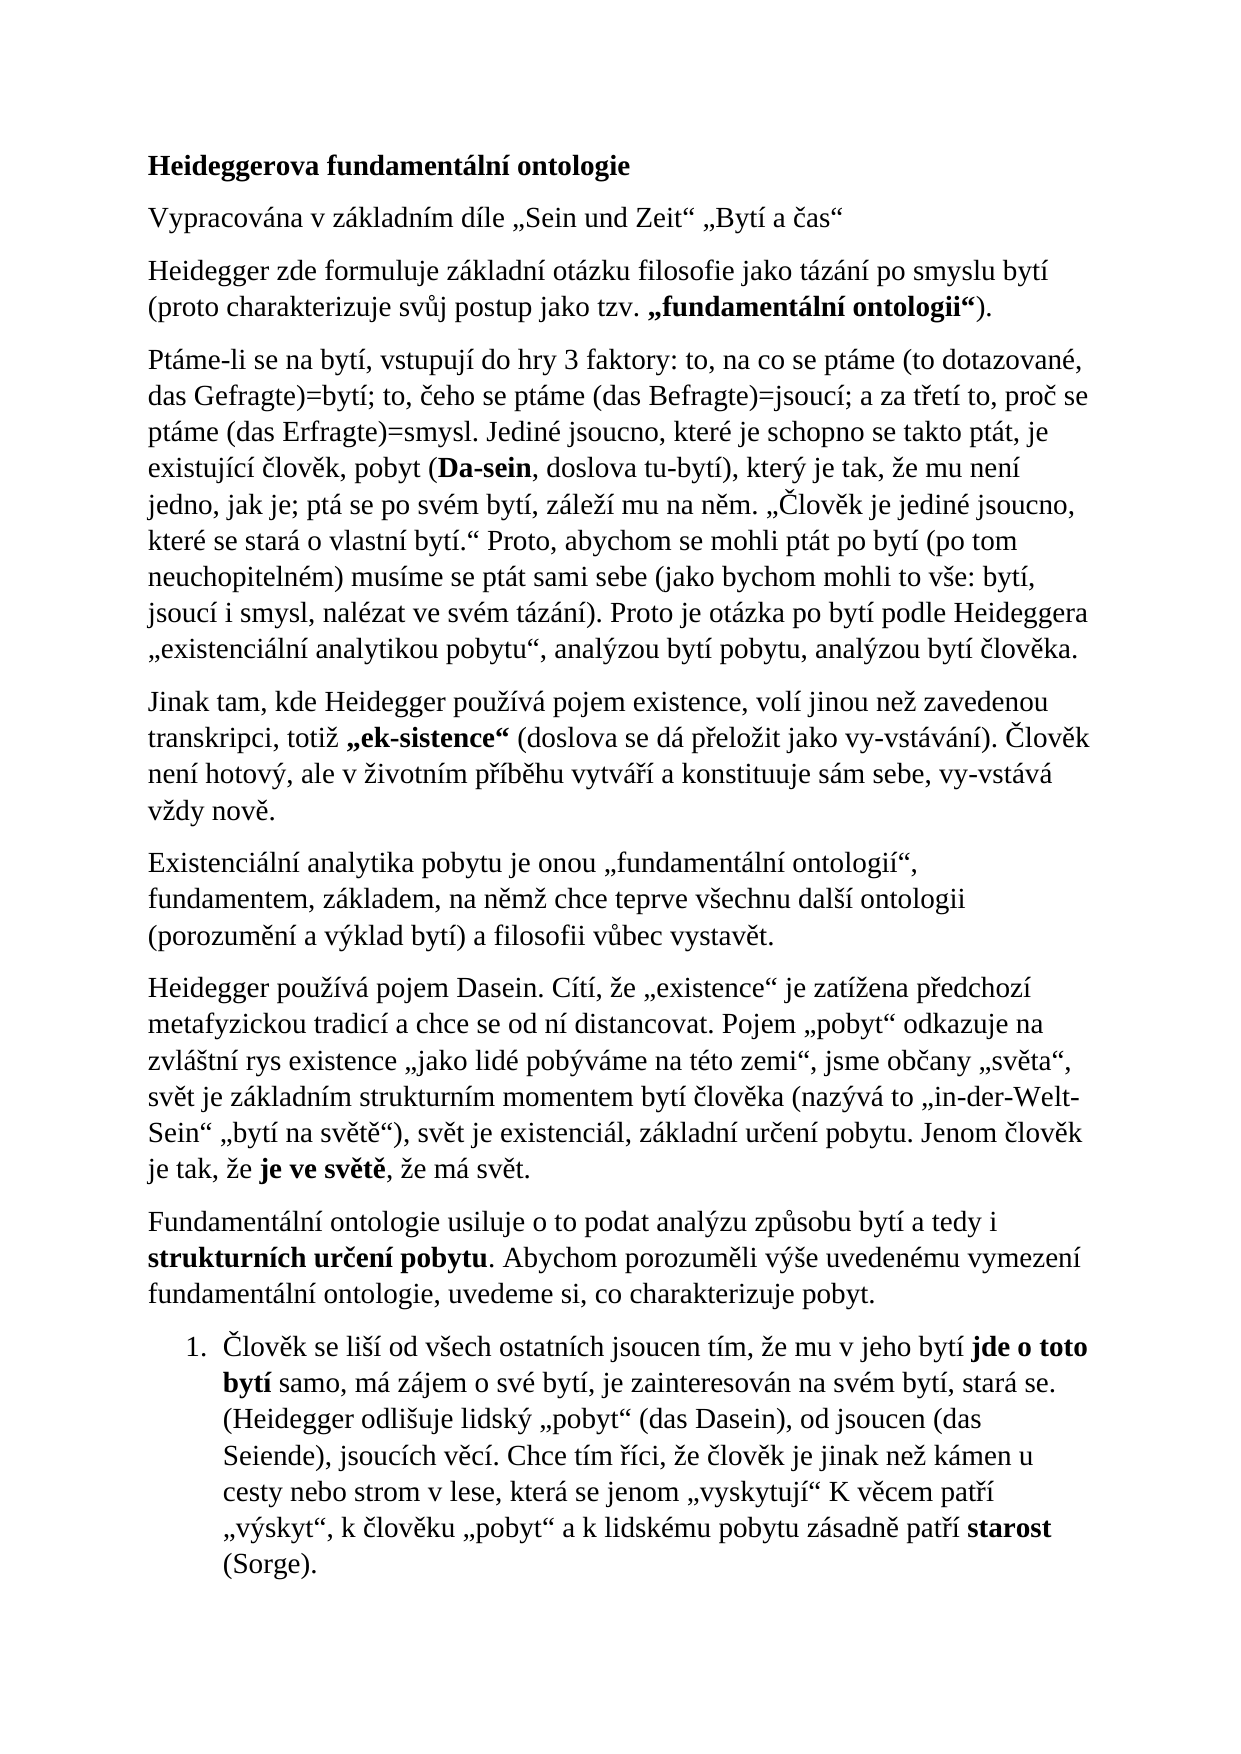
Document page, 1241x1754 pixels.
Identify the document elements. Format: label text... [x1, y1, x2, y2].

text Vypracována v základním díle „Sein und Zeit“ „Bytí a čas“ [148, 200, 1093, 234]
text Existenciální analytika pobytu je onou „fundamentální ontologií“, fundamentem, základem, na němž chce teprve všechnu další ontologii (porozumění a výklad bytí) a filosofii vůbec vystavět. [148, 845, 1093, 951]
list Člověk se liší od všech ostatních jsoucen tím, že mu v jeho bytí jde o toto bytí samo, má zájem o své bytí, je zainteresován na svém bytí, stará se. (Heidegger odlišuje lidský „pobyt“ (das Dasein), od jsoucen (das Seiende), jsoucích věcí. Chce tím říci, že člověk je jinak než kámen u cesty nebo strom v lese, která se jenom „vyskytují“ K věcem patří „výskyt“, k člověku „pobyt“ a k lidskému pobytu zásadně patří starost (Sorge). [185, 1329, 1093, 1579]
text Jinak tam, kde Heidegger používá pojem existence, volí jinou než zavedenou transkripci, totiž „ek-sistence“ (doslova se dá přeložit jako vy-vstávání). Člověk není hotový, ale v životním příběhu vytváří a konstituuje sám sebe, vy-vstává vždy nově. [148, 684, 1093, 826]
text Heidegger používá pojem Dasein. Cítí, že „existence“ je zatížena předchozí metafyzickou tradicí a chce se od ní distancovat. Pojem „pobyt“ odkazuje na zvláštní rys existence „jako lidé pobýváme na této zemi“, jsme občany „světa“, svět je základním strukturním momentem bytí člověka (nazývá to „in-der-Welt-Sein“ „bytí na světě“), svět je existenciál, základní určení pobytu. Jenom člověk je tak, že je ve světě, že má svět. [148, 971, 1093, 1185]
text Fundamentální ontologie usiluje o to podat analýzu způsobu bytí a tedy i strukturních určení pobytu. Abychom porozuměli výše uvedenému vymezení fundamentální ontologie, uvedeme si, co charakterizuje pobyt. [148, 1204, 1093, 1310]
text Ptáme-li se na bytí, vstupují do hry 3 faktory: to, na co se ptáme (to dotazované, das Gefragte)=bytí; to, čeho se ptáme (das Befragte)=jsoucí; a za třetí to, proč se ptáme (das Erfragte)=smysl. Jediné jsoucno, které je schopno se takto ptát, je existující člověk, pobyt (Da-sein, doslova tu-bytí), který je tak, že mu není jedno, jak je; ptá se po svém bytí, záleží mu na něm. „Člověk je jediné jsoucno, které se stará o vlastní bytí.“ Proto, abychom se mohli ptát po bytí (po tom neuchopitelném) musíme se ptát sami sebe (jako bychom mohli to vše: bytí, jsoucí i smysl, nalézat ve svém tázání). Proto je otázka po bytí podle Heideggera „existenciální analytikou pobytu“, analýzou bytí pobytu, analýzou bytí člověka. [148, 342, 1093, 665]
text Heidegger zde formuluje základní otázku filosofie jako tázání po smyslu bytí (proto charakterizuje svůj postup jako tzv. „fundamentální ontologii“). [148, 253, 1093, 323]
text Heideggerova fundamentální ontologie [148, 148, 1093, 181]
